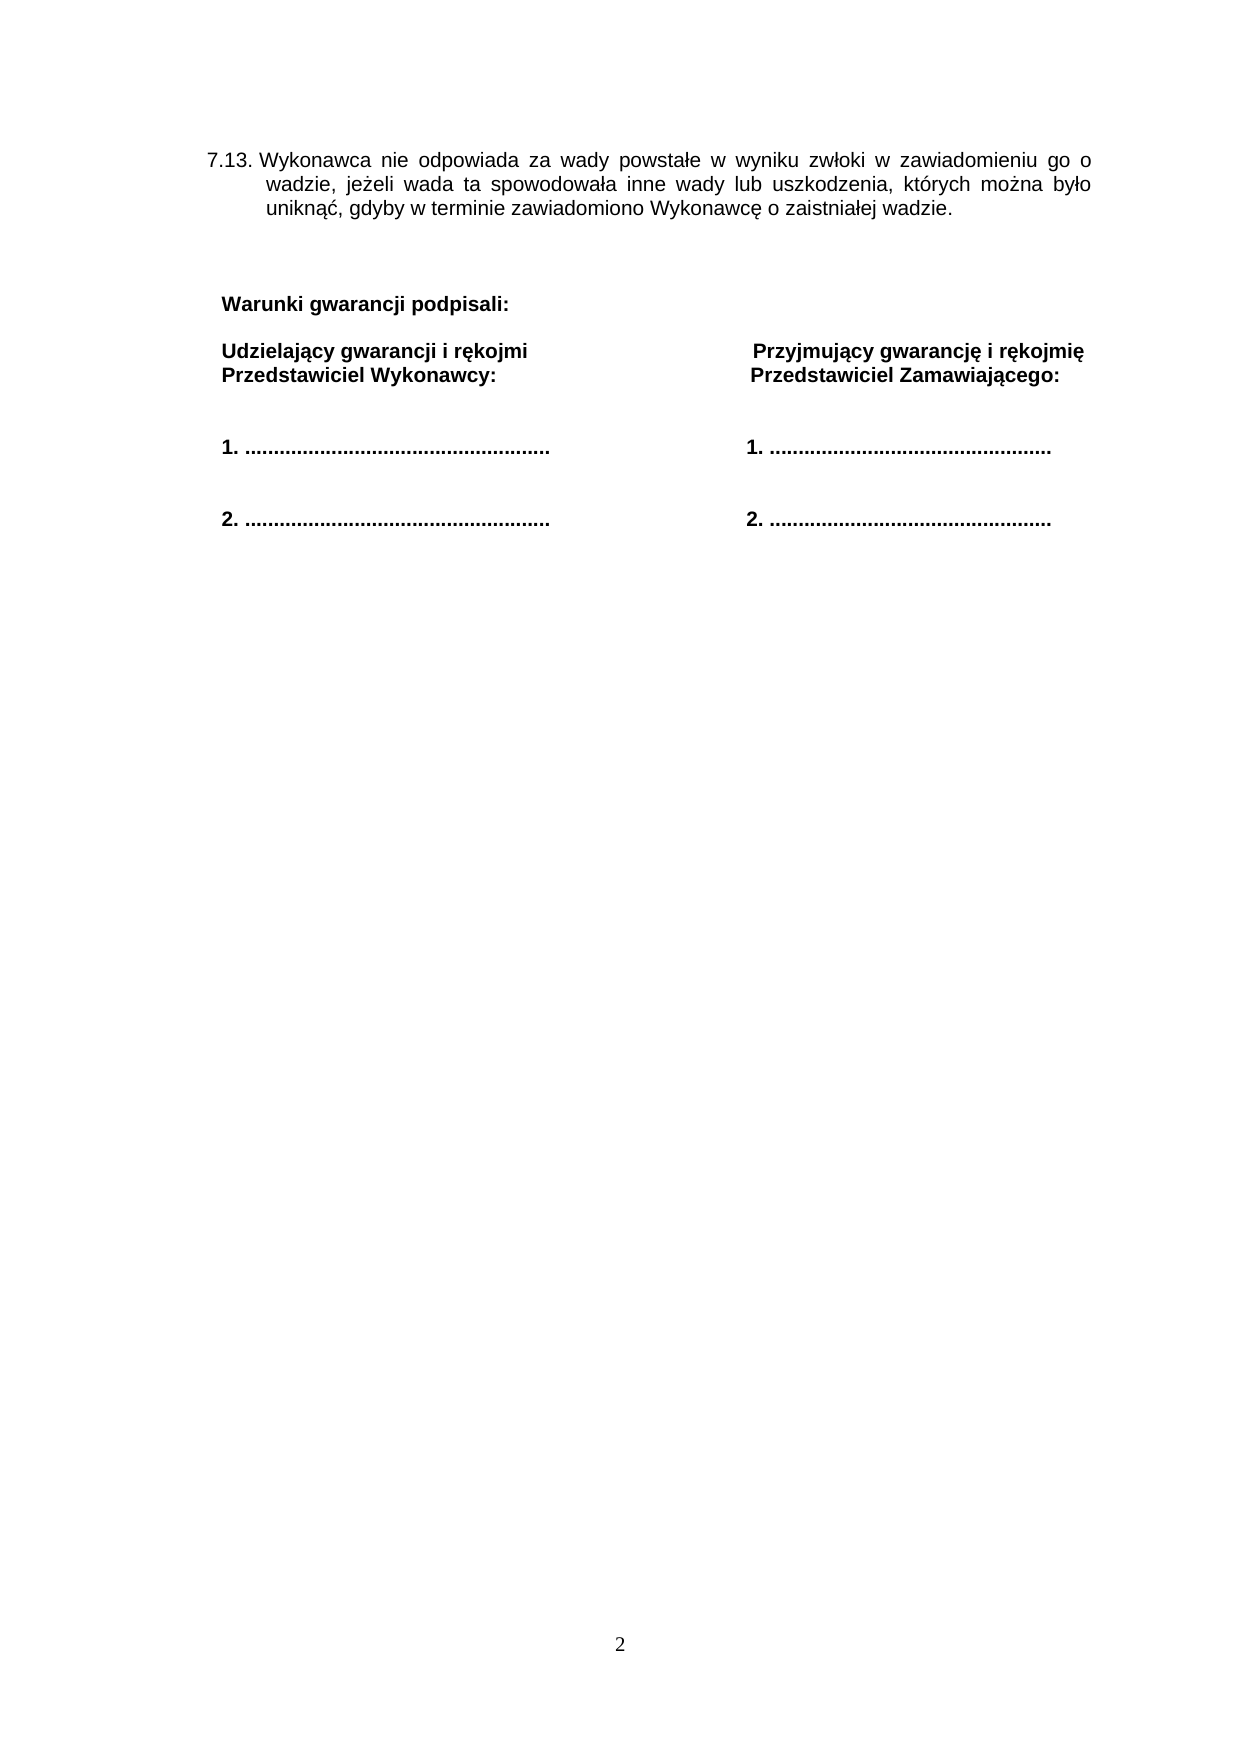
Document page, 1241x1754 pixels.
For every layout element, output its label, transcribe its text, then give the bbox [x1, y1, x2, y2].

text Warunki gwarancji podpisali: [221, 291, 1093, 315]
list Wykonawca nie odpowiada za wady powstałe w wyniku zwłoki w zawiadomieniu go o wadzie, jeżeli wada ta spowodowała inne wady lub uszkodzenia, których można było uniknąć, gdyby w terminie zawiadomiono Wykonawcę o zaistniałej wadzie. [207, 148, 1093, 219]
text Udzielający gwarancji i rękojmi Przyjmujący gwarancję i rękojmię [221, 339, 1093, 363]
text Przedstawiciel Wykonawcy: Przedstawiciel Zamawiającego: [221, 363, 1093, 387]
text 2. ..................................................... 2. ................................................. [221, 507, 1093, 531]
text 1. ..................................................... 1. ................................................. [221, 435, 1093, 459]
